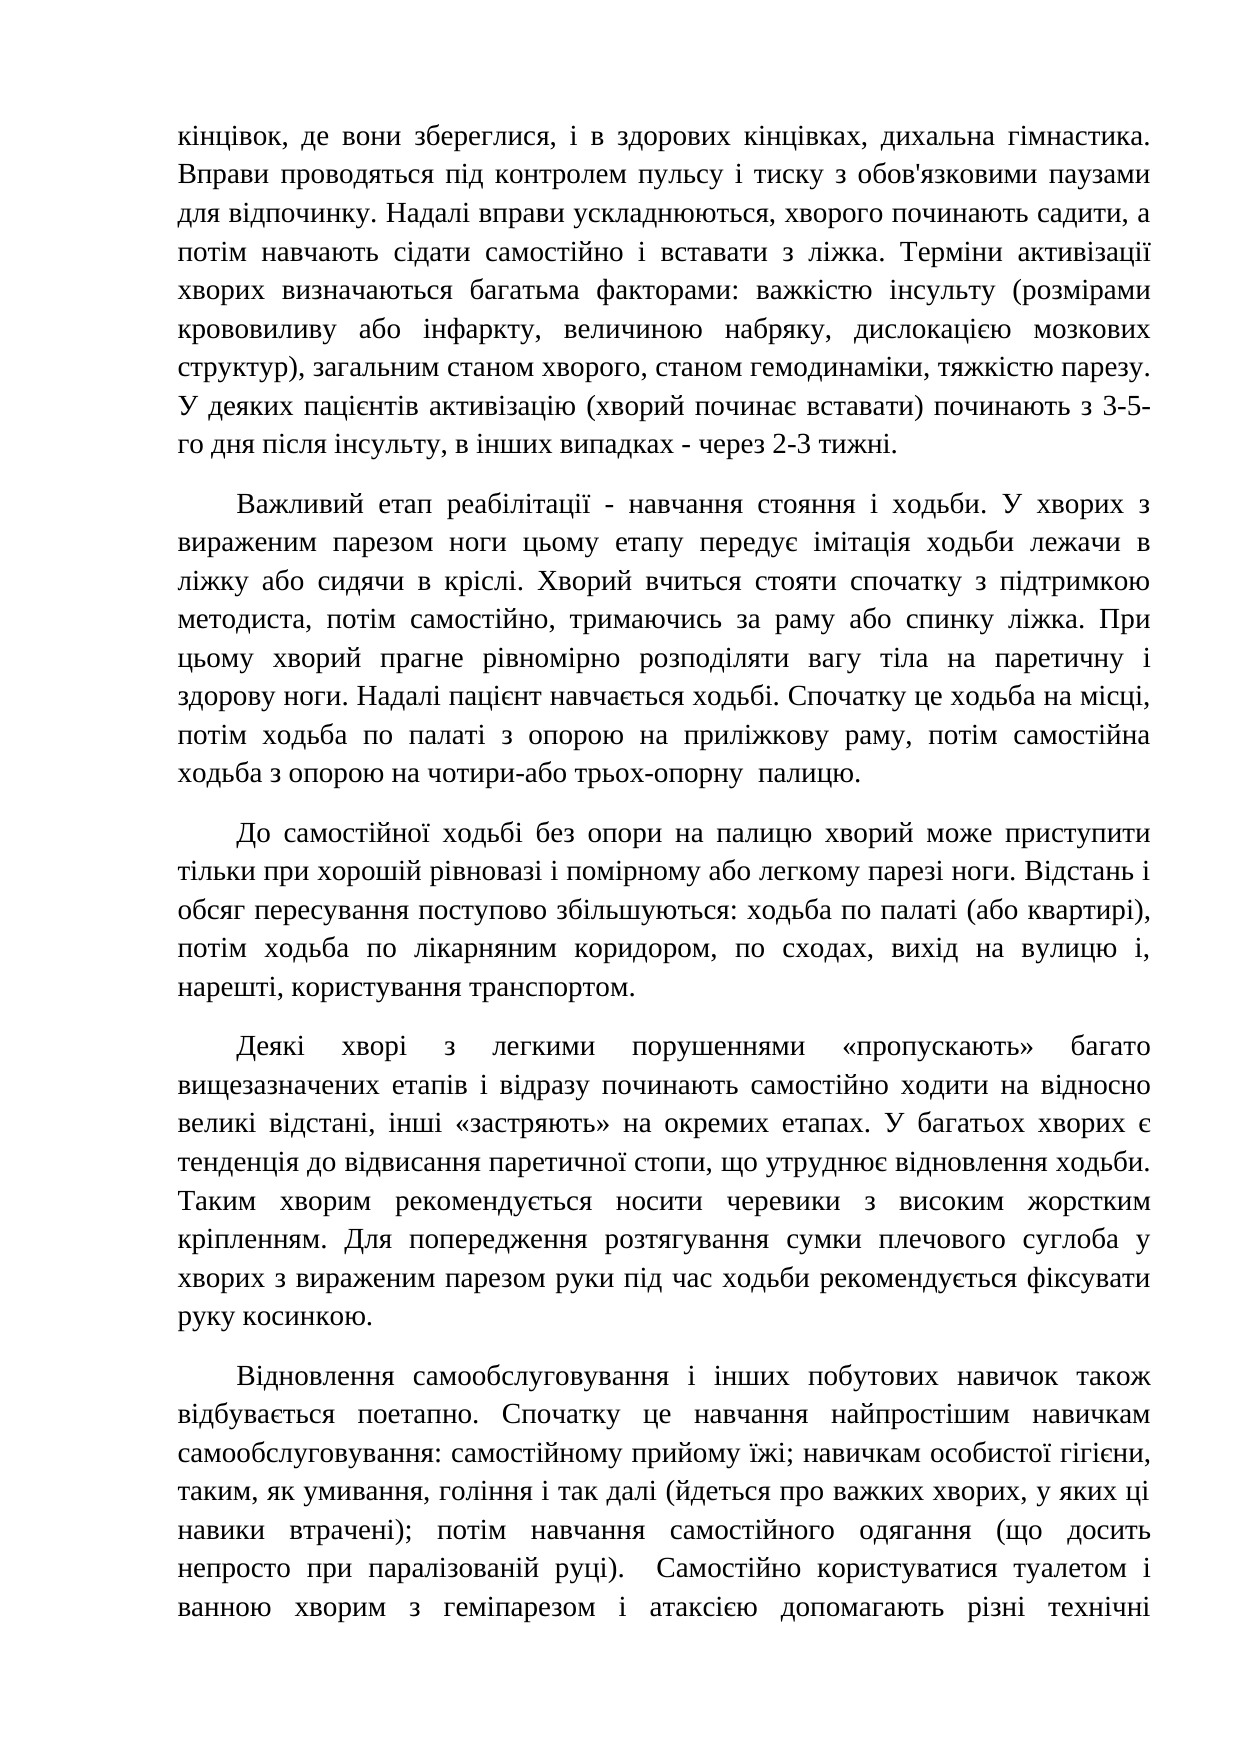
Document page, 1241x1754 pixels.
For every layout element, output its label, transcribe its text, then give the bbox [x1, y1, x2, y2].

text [177, 1358, 1152, 1622]
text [177, 118, 1152, 460]
text Деякі хворі з легкими порушеннями «пропускають» багато вищезазначених етапів і відразу починають самостійно ходити на відносно великі відстані, інші «застряють» на окремих етапах. У багатьох хворих є тенденція до відвисання паретичної стопи, що утруднює відновлення ходьби. Таким хворим рекомендується носити черевики з високим жорстким кріпленням. Для попередження розтягування сумки плечового суглоба у хворих з вираженим парезом руки під час ходьби рекомендується фіксувати руку косинкою. [177, 1028, 1152, 1332]
text До самостійної ходьбі без опори на палицю хворий може приступити тільки при хорошій рівновазі і помірному або легкому парезі ноги. Відстань і обсяг пересування поступово збільшуються: ходьба по палаті (або квартирі), потім ходьба по лікарняним коридором, по сходах, вихід на вулицю і, нарешті, користування транспортом. [177, 815, 1152, 1003]
text Важливий етап реабілітації - навчання стояння і ходьби. У хворих з вираженим парезом ноги цьому етапу передує імітація ходьби лежачи в ліжку або сидячи в кріслі. Хворий вчиться стояти спочатку з підтримкою методиста, потім самостійно, тримаючись за раму або спинку ліжка. При цьому хворий прагне рівномірно розподіляти вагу тіла на паретичну і здорову ноги. Надалі пацієнт навчається ходьбі. Спочатку це ходьба на місці, потім ходьба по палаті з опорою на приліжкову раму, потім самостійна ходьба з опорою на чотири-або трьох-опорну палицю. [177, 486, 1152, 789]
